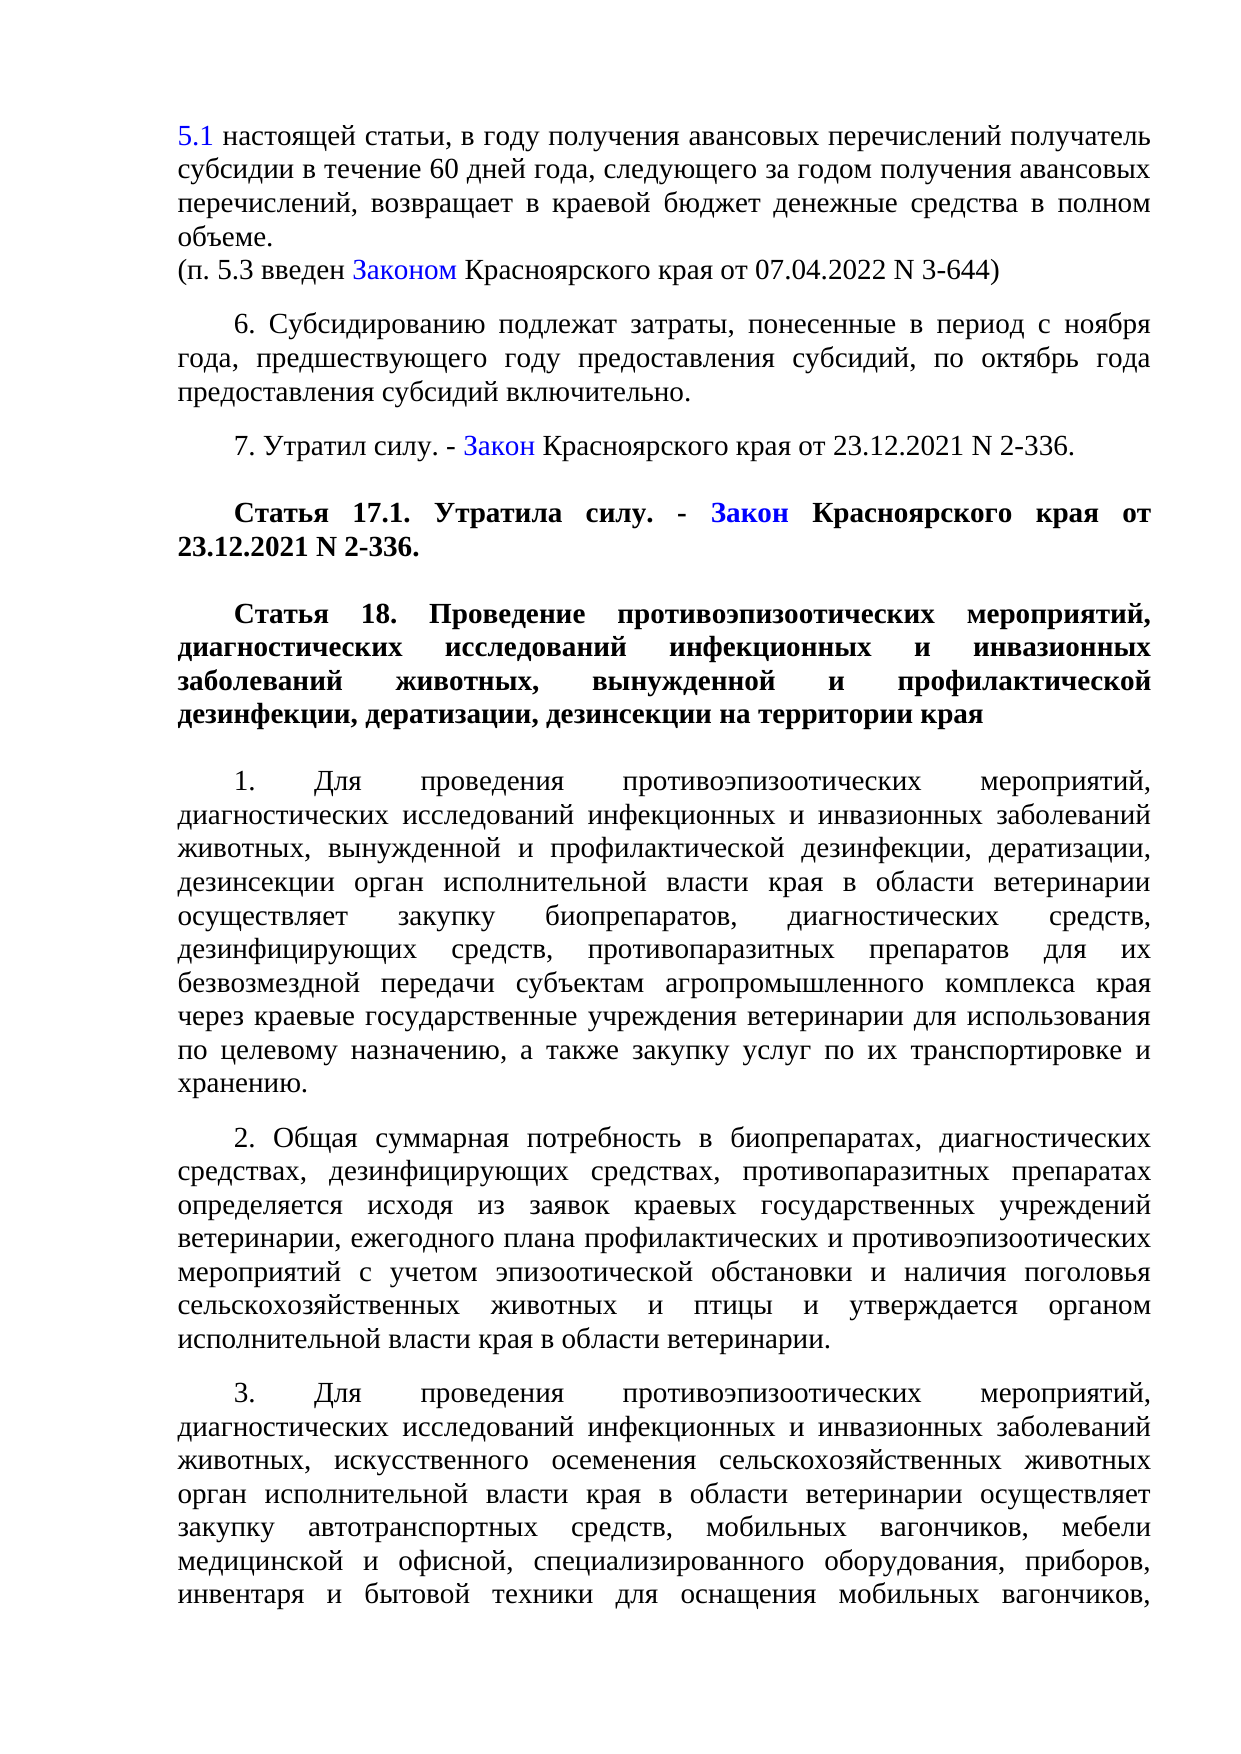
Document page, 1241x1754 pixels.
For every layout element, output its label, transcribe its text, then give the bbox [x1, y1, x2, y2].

text 7. Утратил силу. - Закон Красноярского края от 23.12.2021 N 2-336. [177, 428, 1152, 462]
title Статья 17.1. Утратила силу. - Закон Красноярского края от 23.12.2021 N 2-336. [177, 495, 1152, 562]
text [177, 1375, 1152, 1610]
title Статья 18. Проведение противоэпизоотических мероприятий, диагностических исследований инфекционных и инвазионных заболеваний животных, вынужденной и профилактической дезинфекции, дератизации, дезинсекции на территории края [177, 596, 1152, 730]
text 2. Общая суммарная потребность в биопрепаратах, диагностических средствах, дезинфицирующих средствах, противопаразитных препаратах определяется исходя из заявок краевых государственных учреждений ветеринарии, ежегодного плана профилактических и противоэпизоотических мероприятий с учетом эпизоотической обстановки и наличия поголовья сельскохозяйственных животных и птицы и утверждается органом исполнительной власти края в области ветеринарии. [177, 1120, 1152, 1354]
text 1. Для проведения противоэпизоотических мероприятий, диагностических исследований инфекционных и инвазионных заболеваний животных, вынужденной и профилактической дезинфекции, дератизации, дезинсекции орган исполнительной власти края в области ветеринарии осуществляет закупку биопрепаратов, диагностических средств, дезинфицирующих средств, противопаразитных препаратов для их безвозмездной передачи субъектам агропромышленного комплекса края через краевые государственные учреждения ветеринарии для использования по целевому назначению, а также закупку услуг по их транспортировке и хранению. [177, 763, 1152, 1099]
text (п. 5.3 введен Законом Красноярского края от 07.04.2022 N 3-644) [177, 252, 1152, 286]
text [177, 118, 1152, 252]
text 6. Субсидированию подлежат затраты, понесенные в период с ноября года, предшествующего году предоставления субсидий, по октябрь года предоставления субсидий включительно. [177, 307, 1152, 407]
